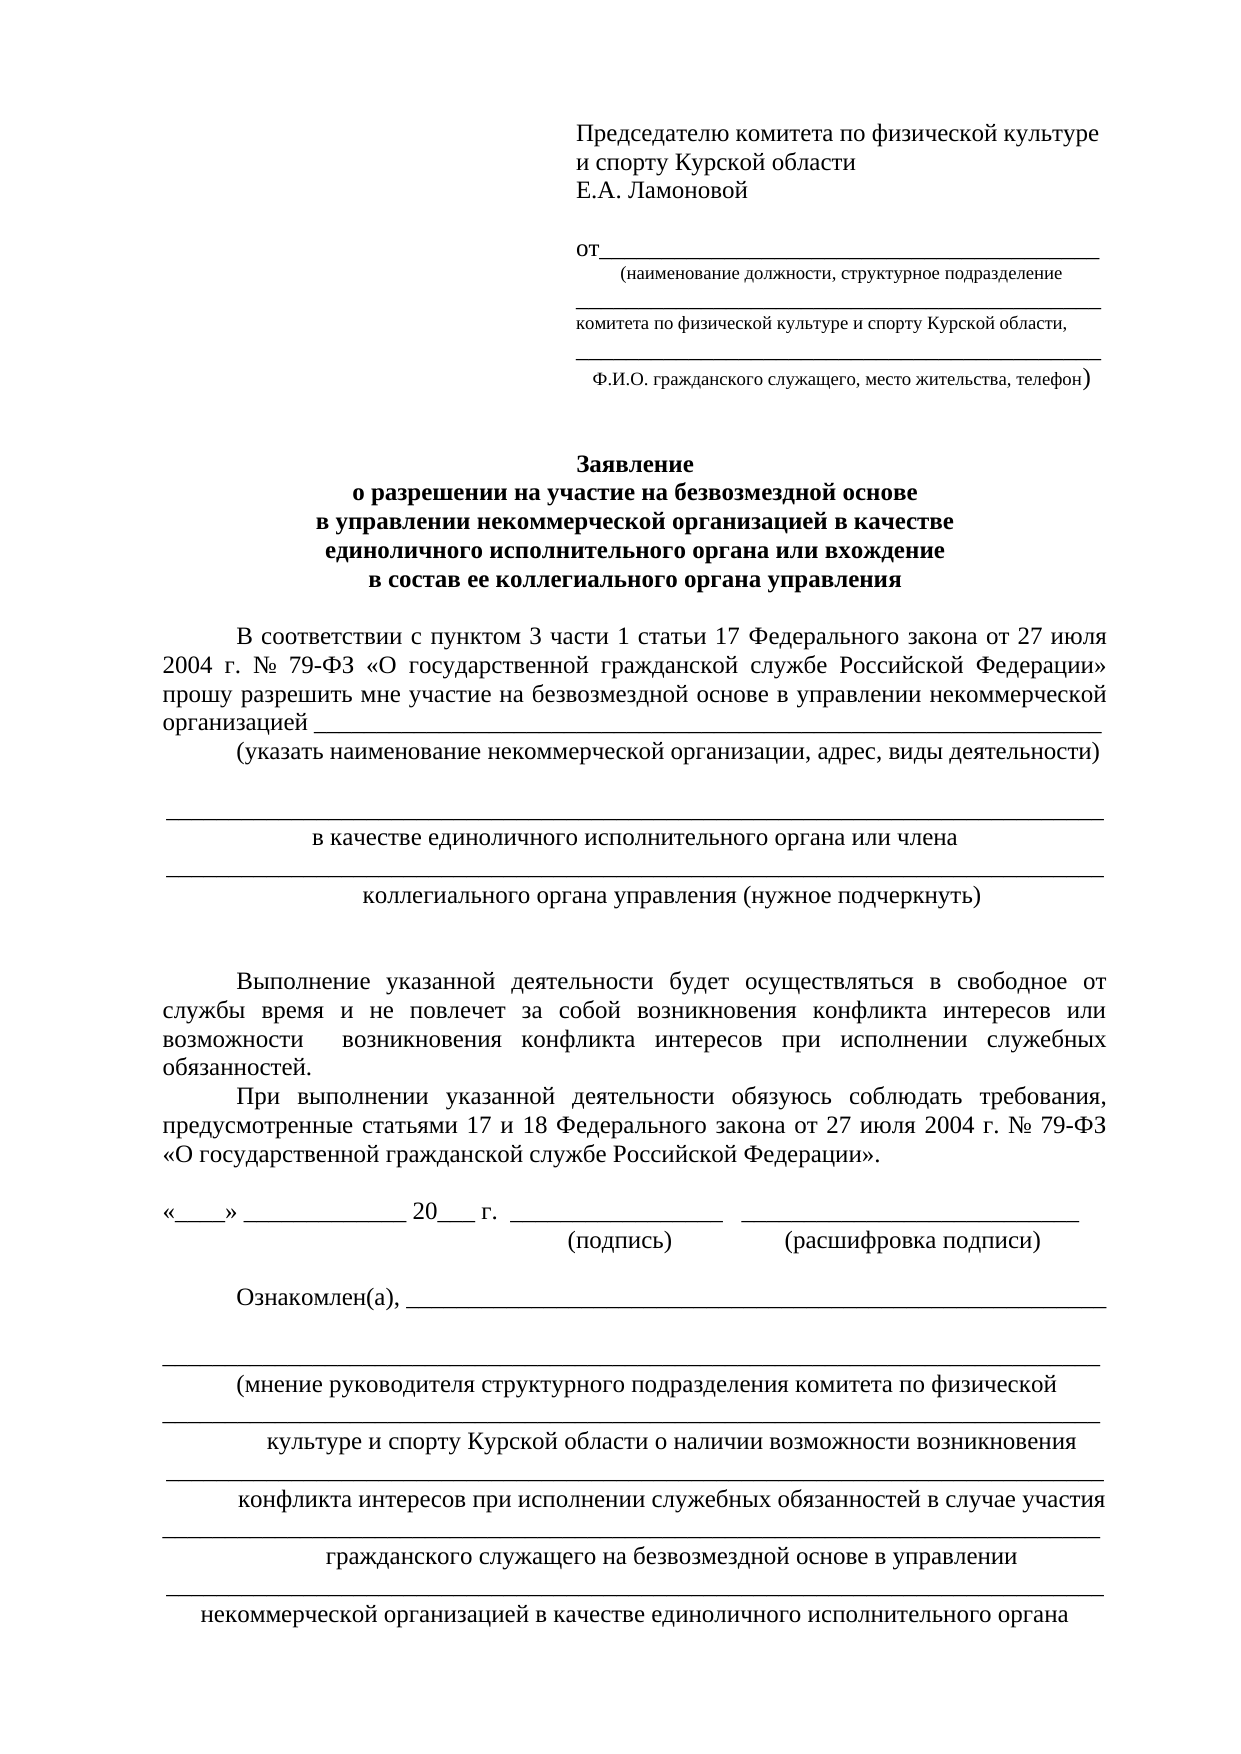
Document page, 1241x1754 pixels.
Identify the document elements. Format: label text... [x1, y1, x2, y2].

text от________________________________________ [576, 233, 1107, 262]
text При выполнении указанной деятельности обязуюсь соблюдать требования, предусмотренные статьями 17 и 18 Федерального закона от 27 июля 2004 г. № 79-ФЗ «О государственной гражданской службе Российской Федерации». [162, 1081, 1107, 1167]
text «____» _____________ 20___ г. _________________ ___________________________ [162, 1196, 1107, 1225]
text в управлении некоммерческой организацией в качестве [162, 506, 1107, 535]
text гражданского служащего на безвозмездной основе в управлении [162, 1541, 1107, 1570]
text культуре и спорту Курской области о наличии возможности возникновения [162, 1426, 1107, 1455]
text конфликта интересов при исполнении служебных обязанностей в случае участия [162, 1484, 1107, 1512]
text некоммерческой организацией в качестве единоличного исполнительного органа [162, 1599, 1107, 1627]
text Председателю комитета по физической культуре [576, 118, 1107, 147]
text Выполнение указанной деятельности будет осуществляться в свободное от службы время и не повлечет за собой возникновения конфликта интересов или возможности возникновения конфликта интересов при исполнении служебных обязанностей. [162, 966, 1107, 1081]
text в состав ее коллегиального органа управления [162, 564, 1107, 592]
text о разрешении на участие на безвозмездной основе [162, 477, 1107, 506]
text __________________________________________ [576, 334, 1107, 362]
text (подпись) (расшифровка подписи) [162, 1225, 1107, 1254]
text ___________________________________________________________________________ [162, 1340, 1107, 1369]
text __________________________________________ [576, 283, 1107, 312]
text комитета по физической культуре и спорту Курской области, [576, 312, 1107, 334]
text Заявление [162, 449, 1107, 477]
text (наименование должности, структурное подразделение [576, 262, 1107, 283]
text ___________________________________________________________________________ [162, 1455, 1107, 1484]
text коллегиального органа управления (нужное подчеркнуть) [162, 880, 1107, 909]
text Ф.И.О. гражданского служащего, место жительства, телефон) [576, 362, 1107, 391]
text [162, 1570, 1107, 1599]
text ___________________________________________________________________________в качестве единоличного исполнительного органа или члена ___________________________________________________________________________ [162, 794, 1107, 880]
text (мнение руководителя структурного подразделения комитета по физической [162, 1369, 1107, 1397]
text (указать наименование некоммерческой организации, адрес, виды деятельности) [162, 736, 1107, 765]
text ___________________________________________________________________________ [162, 1512, 1107, 1541]
text Е.А. Ламоновой [576, 176, 1107, 204]
text ___________________________________________________________________________ [162, 1397, 1107, 1426]
text В соответствии с пунктом 3 части 1 статьи 17 Федерального закона от 27 июля 2004 г. № 79-ФЗ «О государственной гражданской службе Российской Федерации» прошу разрешить мне участие на безвозмездной основе в управлении некоммерческой организацией _______________________________________________________________ [162, 621, 1107, 736]
text Ознакомлен(а), ________________________________________________________ [162, 1282, 1107, 1311]
text и спорту Курской области [576, 147, 1107, 176]
text единоличного исполнительного органа или вхождение [162, 535, 1107, 564]
